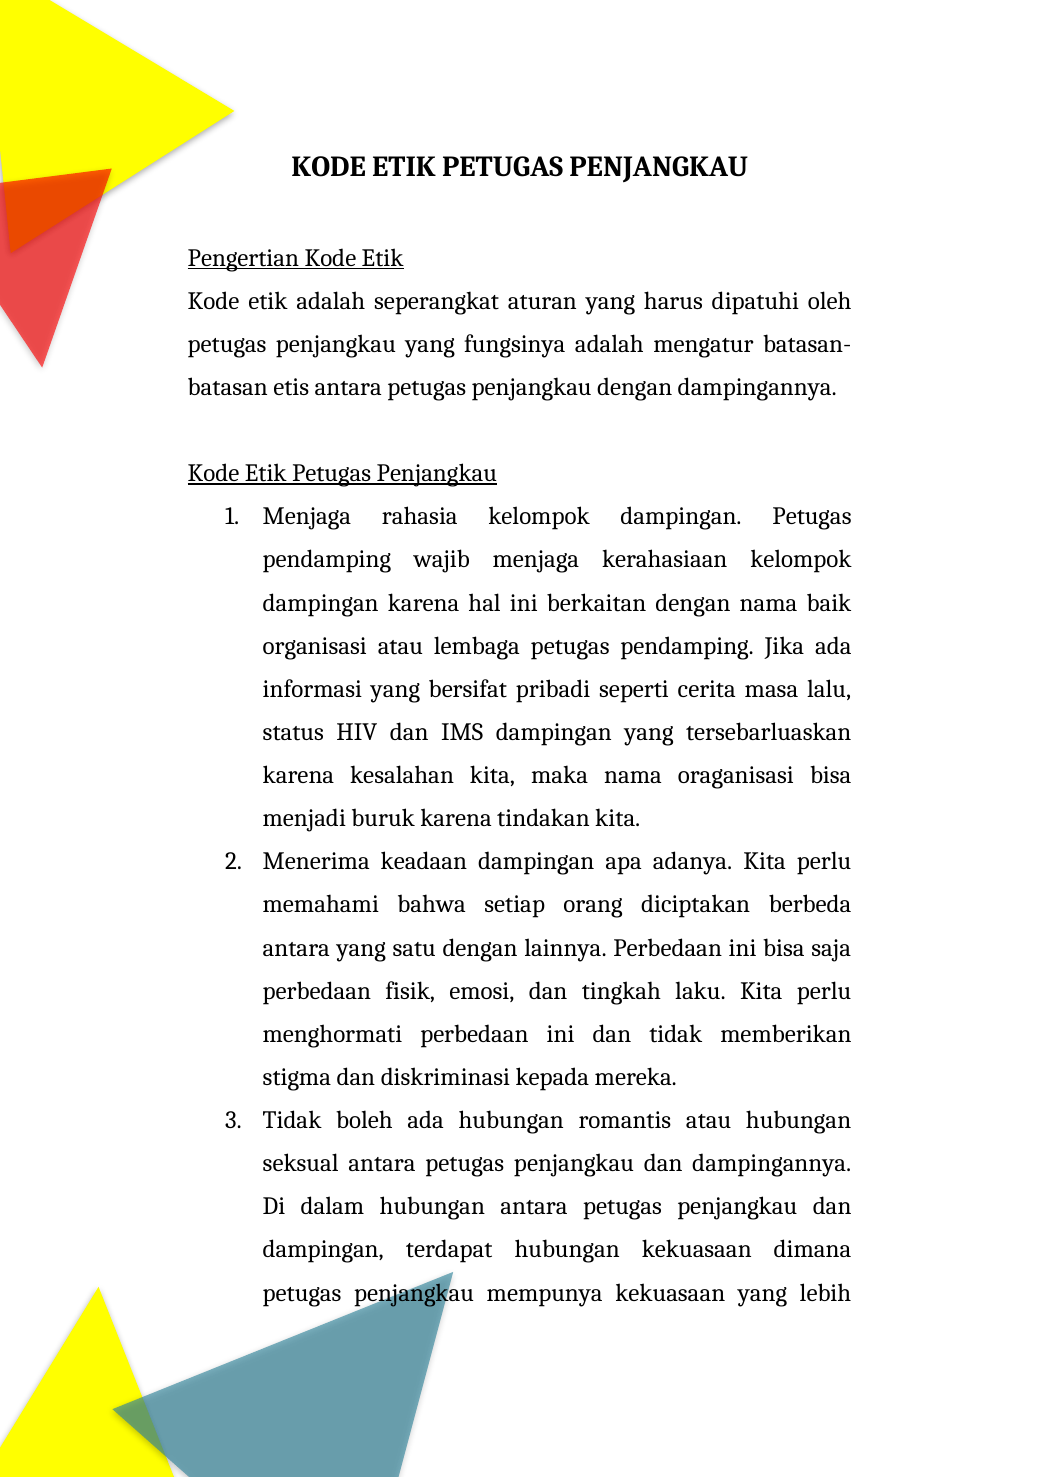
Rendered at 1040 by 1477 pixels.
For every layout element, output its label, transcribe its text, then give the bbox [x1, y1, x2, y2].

list Menerima keadaan dampingan apa adanya. Kita perlu memahami bahwa setiap orang diciptakan berbeda antara yang satu dengan lainnya. Perbedaan ini bisa saja perbedaan fisik, emosi, dan tingkah laku. Kita perlu menghormati perbedaan ini dan tidak memberikan stigma dan diskriminasi kepada mereka. [225, 847, 852, 1092]
list Menjaga rahasia kelompok dampingan. Petugas pendamping wajib menjaga kerahasiaan kelompok dampingan karena hal ini berkaitan dengan nama baik organisasi atau lembaga petugas pendamping. Jika ada informasi yang bersifat pribadi seperti cerita masa lalu, status HIV dan IMS dampingan yang tersebarluaskan karena kesalahan kita, maka nama oraganisasi bisa menjadi buruk karena tindakan kita. [225, 502, 852, 833]
text KODE ETIK PETUGAS PENJANGKAU [187, 150, 852, 183]
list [225, 1106, 852, 1307]
text Kode Etik Petugas Penjangkau [187, 459, 852, 488]
text Pengertian Kode Etik [187, 243, 852, 272]
text Kode etik adalah seperangkat aturan yang harus dipatuhi oleh petugas penjangkau yang fungsinya adalah mengatur batasan-batasan etis antara petugas penjangkau dengan dampingannya. [187, 287, 852, 402]
